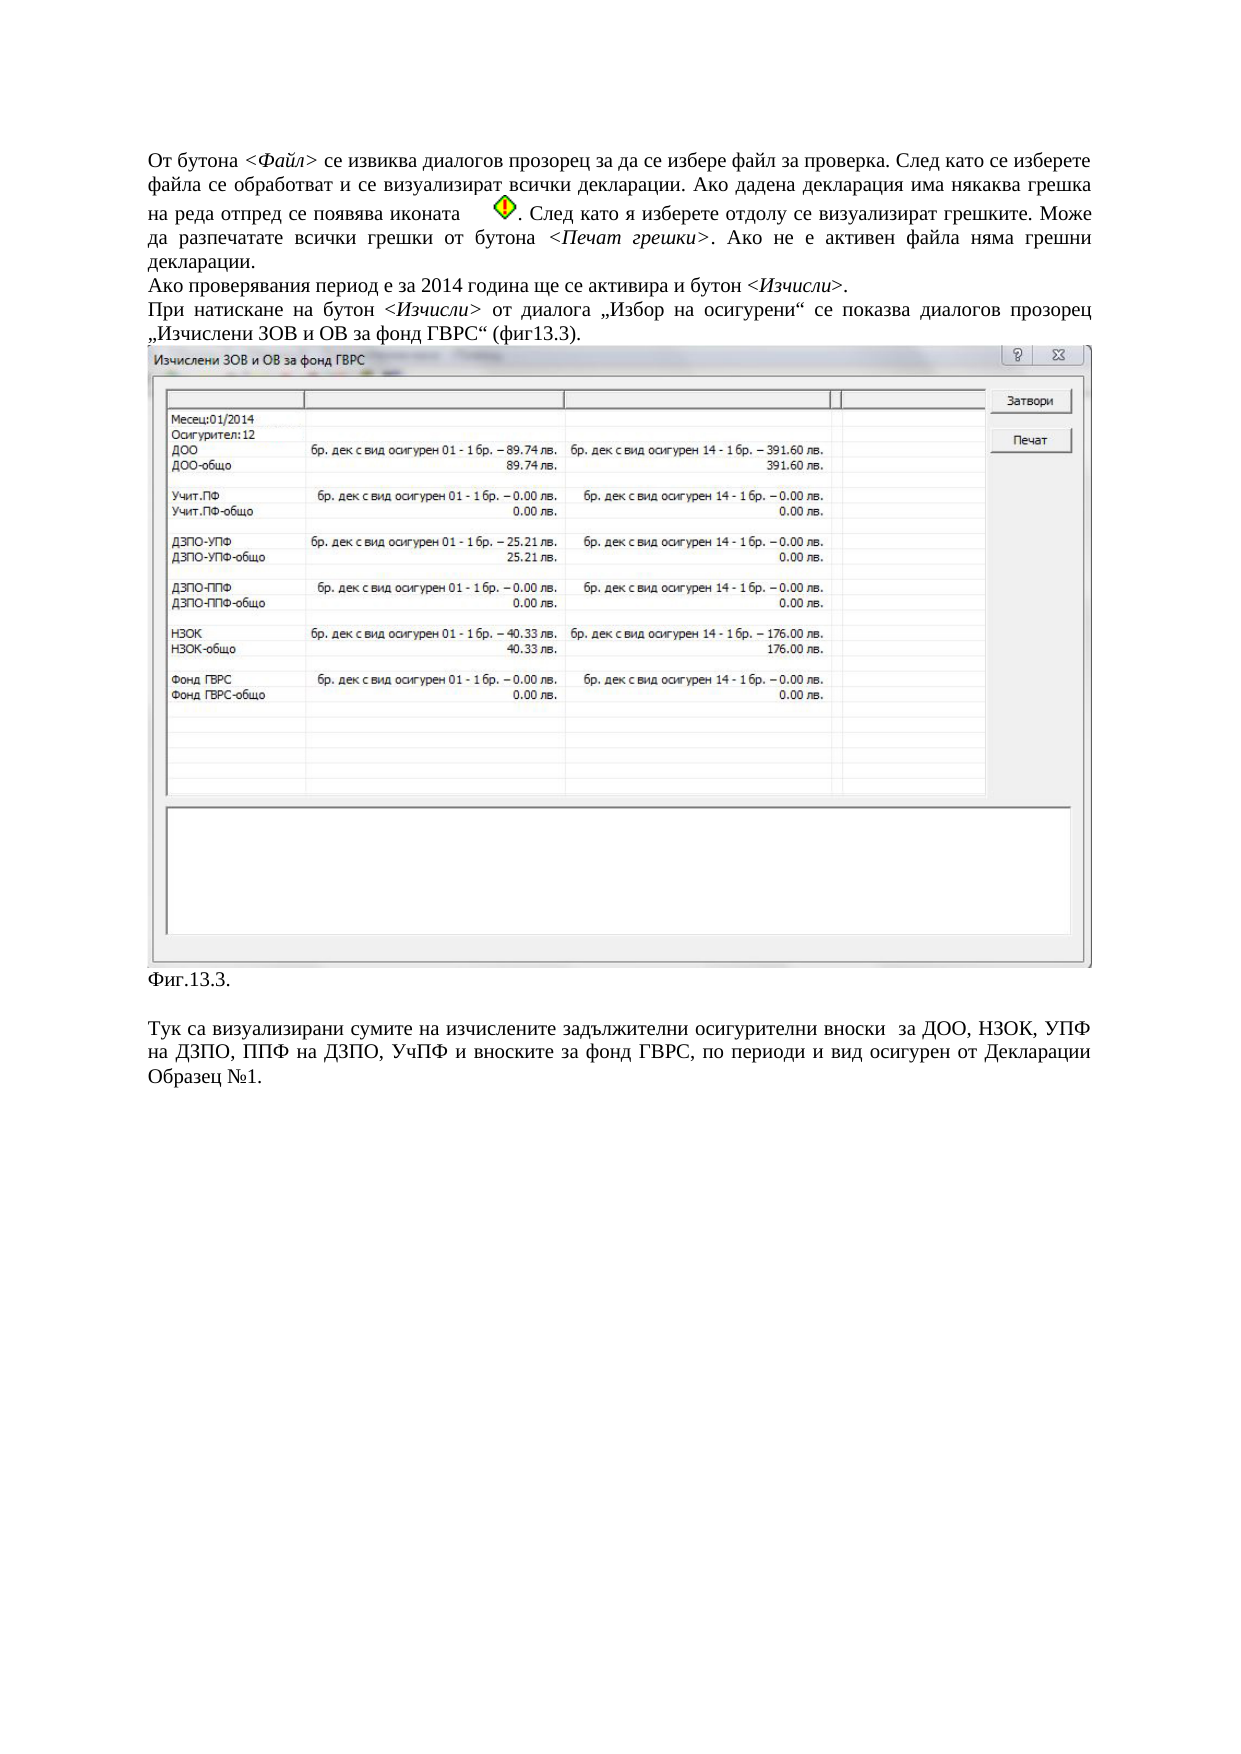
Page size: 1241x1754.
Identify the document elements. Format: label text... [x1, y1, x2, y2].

text При натискане на бутон <Изчисли> от диалога „Избор на осигурени“ се показва диалогов прозорец „Изчислени ЗОВ и ОВ за фонд ГВРС“ (фиг13.3). [148, 297, 1093, 345]
text Тук са визуализирани сумите на изчислените задължителни осигурителни вноски за ДОО, НЗОК, УПФ на ДЗПО, ППФ на ДЗПО, УчПФ и вноските за фонд ГВРС, по периоди и вид осигурен от Декларации Образец №1. [148, 1015, 1093, 1088]
text От бутона <Файл> се извиква диалогов прозорец за да се избере файл за проверка. След като се изберете файла се обработват и се визуализират всички декларации. Ако дадена декларация има някаква грешка на реда отпред се появява иконата . След като я изберете отдолу се визуализират грешките. Може да разпечатате всички грешки от бутона <Печат грешки>. Ако не е активен файла няма грешни декларации. [148, 148, 1093, 273]
text Фиг.13.3. [148, 967, 1093, 991]
picture [147, 345, 1092, 968]
picture [467, 195, 518, 221]
text Ако проверявания период е за 2014 година ще се активира и бутон <Изчисли>. [148, 273, 1093, 297]
